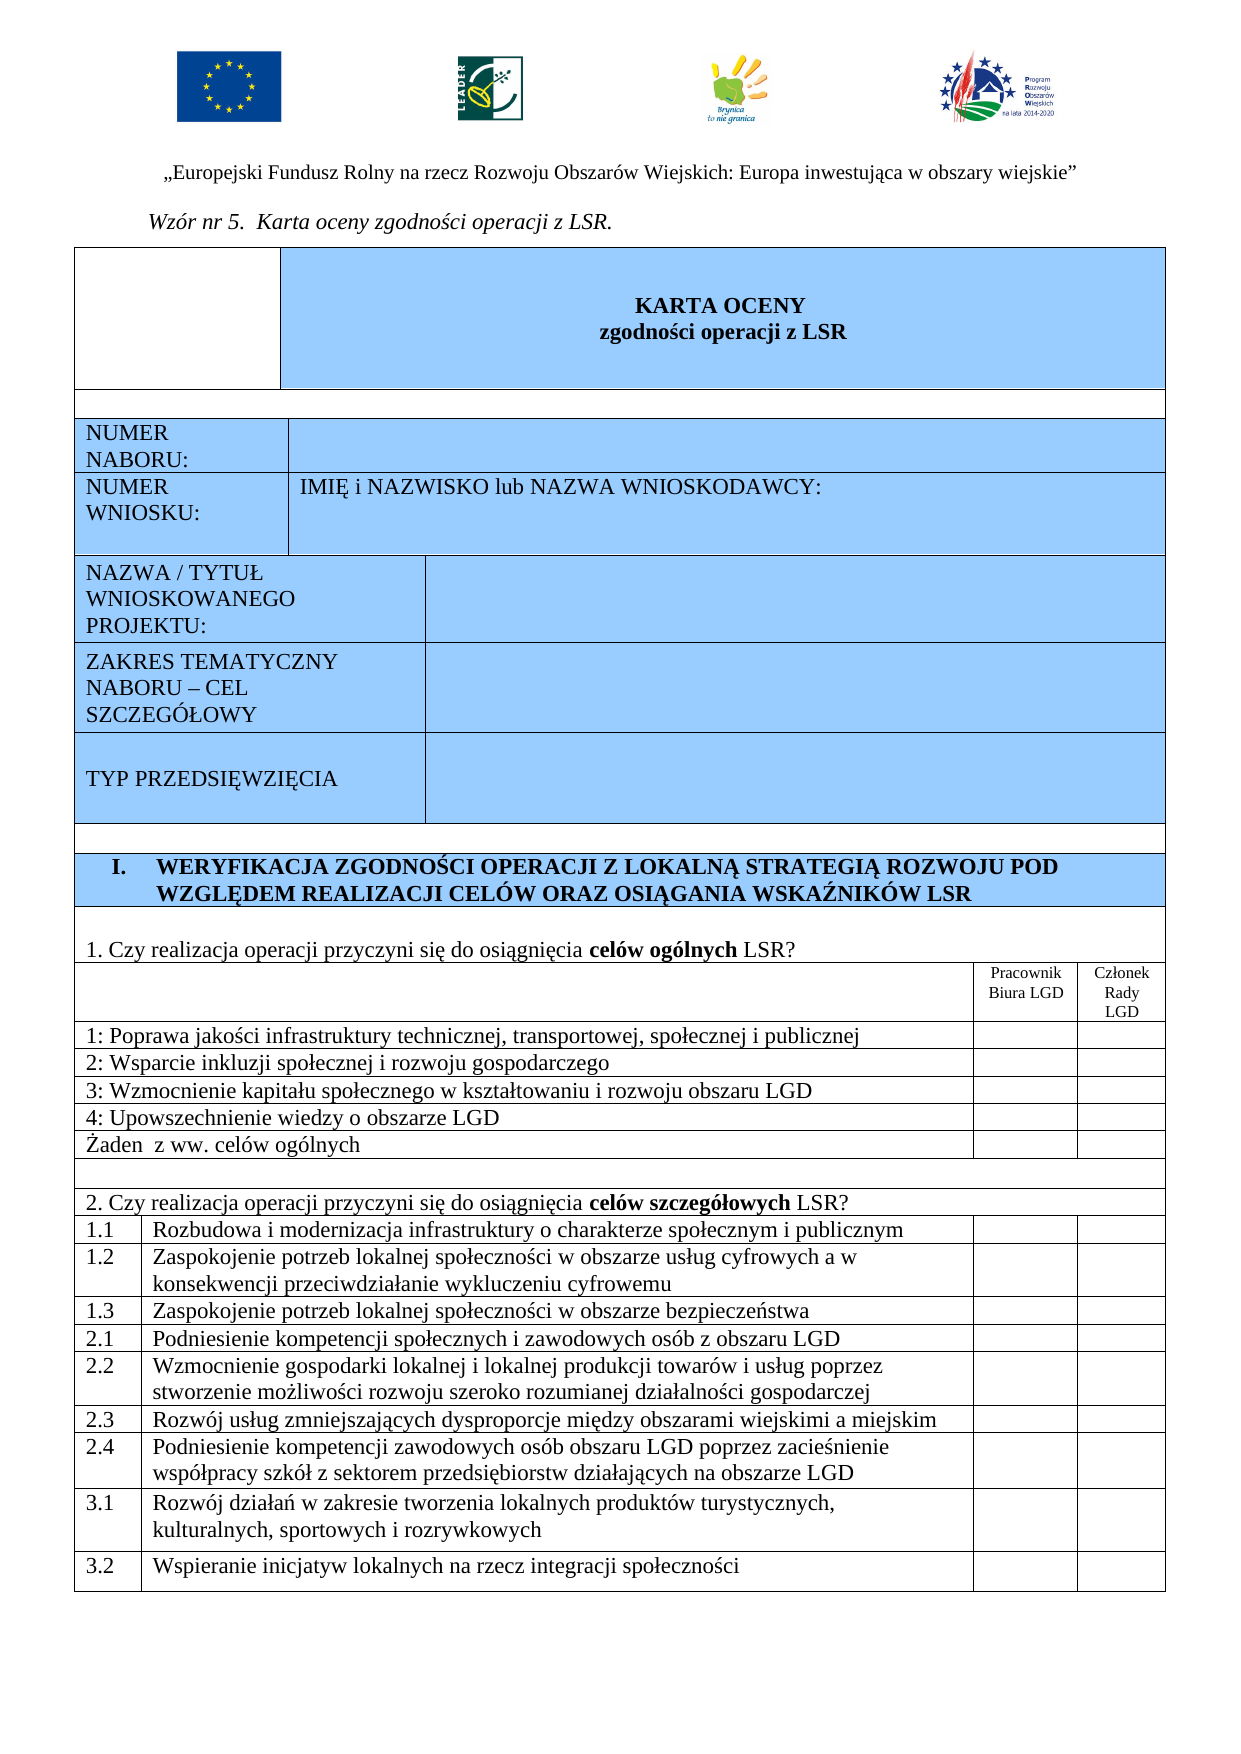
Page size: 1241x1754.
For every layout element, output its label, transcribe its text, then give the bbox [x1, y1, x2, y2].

table_cell Rozbudowa i modernizacja infrastruktury o charakterze społecznym i publicznym [142, 1216, 973, 1242]
table_cell  [1078, 1552, 1165, 1591]
table_cell  [974, 1489, 1077, 1551]
text Wzór nr 5. Karta oceny zgodności operacji z LSR. [148, 208, 1093, 234]
table_cell Pracownik Biura LGD [974, 963, 1077, 1021]
table_cell Rozwój działań w zakresie tworzenia lokalnych produktów turystycznych, kulturalnych, sportowych i rozrywkowych [142, 1489, 973, 1551]
table_cell 2.3 [75, 1406, 141, 1432]
table_cell 2.2 [75, 1352, 141, 1405]
table_cell  [1078, 1352, 1165, 1405]
table_cell  [1078, 1297, 1165, 1323]
table_cell 1.3 [75, 1297, 141, 1323]
table_cell NAZWA / TYTUŁ WNIOSKOWANEGO PROJEKTU: [75, 556, 425, 642]
table_cell [75, 1159, 1165, 1188]
table_cell  [1078, 1104, 1165, 1130]
table_cell 2: Wsparcie inkluzji społecznej i rozwoju gospodarczego [75, 1049, 973, 1076]
table_cell  [974, 1325, 1077, 1351]
table_cell  [1078, 1049, 1165, 1076]
table_cell 2. Czy realizacja operacji przyczyni się do osiągnięcia celów szczegółowych LSR? [75, 1189, 1165, 1215]
table_cell NUMER NABORU: [75, 419, 288, 472]
table_cell  [974, 1552, 1077, 1591]
table_cell  [974, 1022, 1077, 1048]
table_cell 2.4 [75, 1433, 141, 1488]
table_cell 1. Czy realizacja operacji przyczyni się do osiągnięcia celów ogólnych LSR? [75, 907, 1165, 962]
table_cell ZAKRES TEMATYCZNY NABORU – CEL SZCZEGÓŁOWY [75, 643, 425, 732]
table_cell  [974, 1433, 1077, 1488]
table_cell  [1078, 1077, 1165, 1103]
table_cell  [1078, 1216, 1165, 1242]
table_cell  [1078, 1022, 1165, 1048]
table_cell  [974, 1352, 1077, 1405]
table_cell NUMER WNIOSKU: [75, 473, 288, 554]
table_cell 1: Poprawa jakości infrastruktury technicznej, transportowej, społecznej i publicznej [75, 1022, 973, 1048]
table_cell [426, 556, 1165, 642]
table_cell  [974, 1131, 1077, 1158]
picture [934, 45, 1063, 129]
table_cell 3: Wzmocnienie kapitału społecznego w kształtowaniu i rozwoju obszaru LGD [75, 1077, 973, 1103]
table_cell [75, 963, 973, 1021]
table_cell Zaspokojenie potrzeb lokalnej społeczności w obszarze bezpieczeństwa [142, 1297, 973, 1323]
table_cell  [974, 1244, 1077, 1296]
table_header KARTA OCENY zgodności operacji z LSR [281, 248, 1165, 388]
table_cell Żaden z ww. celów ogólnych [75, 1131, 973, 1158]
table_cell  [1078, 1131, 1165, 1158]
table_cell [75, 824, 1165, 852]
table_cell Podniesienie kompetencji społecznych i zawodowych osób z obszaru LGD [142, 1325, 973, 1351]
picture [700, 53, 774, 126]
table_cell [426, 643, 1165, 732]
table_cell 4: Upowszechnienie wiedzy o obszarze LGD [75, 1104, 973, 1130]
table_cell  [974, 1216, 1077, 1242]
table_cell 3.1 [75, 1489, 141, 1551]
table_cell  [974, 1104, 1077, 1130]
table_cell Zaspokojenie potrzeb lokalnej społeczności w obszarze usług cyfrowych a w konsekwencji przeciwdziałanie wykluczeniu cyfrowemu [142, 1244, 973, 1296]
table_cell [75, 390, 1165, 418]
picture [457, 56, 524, 121]
table_cell 1.2 [75, 1244, 141, 1296]
table_cell 1.1 [75, 1216, 141, 1242]
table_cell Rozwój usług zmniejszających dysproporcje między obszarami wiejskimi a miejskim [142, 1406, 973, 1432]
table_cell 2.1 [75, 1325, 141, 1351]
table_header [75, 248, 280, 388]
table_cell  [974, 1297, 1077, 1323]
table_cell 3.2 [75, 1552, 141, 1591]
table_cell IMIĘ i NAZWISKO lub NAZWA WNIOSKODAWCY: [289, 473, 1165, 554]
table_cell  [1078, 1433, 1165, 1488]
table_cell  [974, 1077, 1077, 1103]
table_cell Podniesienie kompetencji zawodowych osób obszaru LGD poprzez zacieśnienie współpracy szkół z sektorem przedsiębiorstw działających na obszarze LGD [142, 1433, 973, 1488]
table_cell Członek Rady LGD [1078, 963, 1165, 1021]
table_cell Wzmocnienie gospodarki lokalnej i lokalnej produkcji towarów i usług poprzez stworzenie możliwości rozwoju szeroko rozumianej działalności gospodarczej [142, 1352, 973, 1405]
table_cell  [1078, 1244, 1165, 1296]
table_cell  [1078, 1489, 1165, 1551]
table_cell WERYFIKACJA ZGODNOŚCI OPERACJI Z LOKALNĄ STRATEGIĄ ROZWOJU POD WZGLĘDEM REALIZACJI CELÓW ORAZ OSIĄGANIA WSKAŹNIKÓW LSR [75, 854, 1165, 906]
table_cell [142, 1552, 973, 1591]
table_cell  [1078, 1406, 1165, 1432]
table_cell [426, 733, 1165, 823]
table_cell  [974, 1049, 1077, 1076]
table_cell  [1078, 1325, 1165, 1351]
picture [175, 50, 283, 124]
table_cell TYP PRZEDSIĘWZIĘCIA [75, 733, 425, 823]
table_cell [289, 419, 1165, 472]
table_cell  [974, 1406, 1077, 1432]
